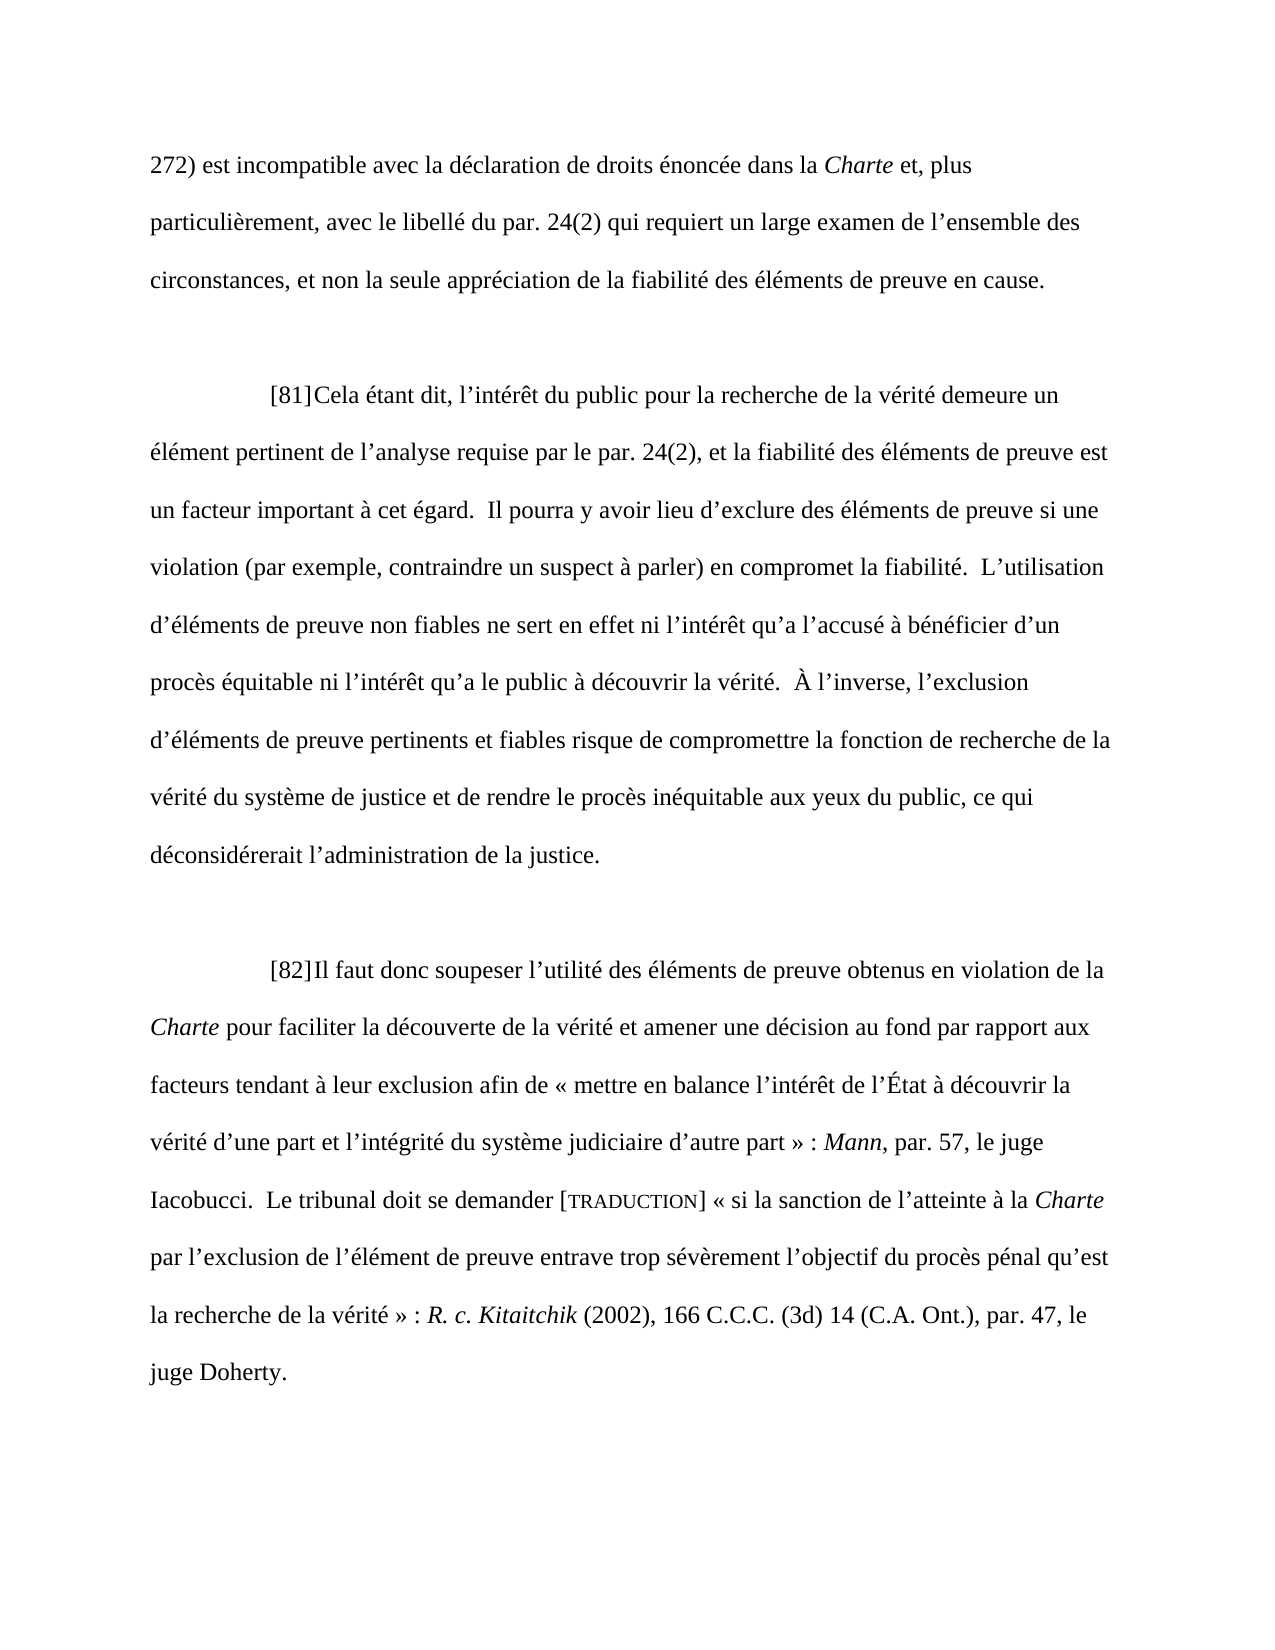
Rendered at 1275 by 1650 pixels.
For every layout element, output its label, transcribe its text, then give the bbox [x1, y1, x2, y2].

text Cela étant dit, l’intérêt du public pour la recherche de la vérité demeure un élément pertinent de l’analyse requise par le par. 24(2), et la fiabilité des éléments de preuve est un facteur important à cet égard. Il pourra y avoir lieu d’exclure des éléments de preuve si une violation (par exemple, contraindre un suspect à parler) en compromet la fiabilité. L’utilisation d’éléments de preuve non fiables ne sert en effet ni l’intérêt qu’a l’accusé à bénéficier d’un procès équitable ni l’intérêt qu’a le public à découvrir la vérité. À l’inverse, l’exclusion d’éléments de preuve pertinents et fiables risque de compromettre la fonction de recherche de la vérité du système de justice et de rendre le procès inéquitable aux yeux du public, ce qui déconsidérerait l’administration de la justice. [150, 380, 1125, 869]
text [150, 150, 1125, 294]
text Il faut donc soupeser l’utilité des éléments de preuve obtenus en violation de la Charte pour faciliter la découverte de la vérité et amener une décision au fond par rapport aux facteurs tendant à leur exclusion afin de « mettre en balance l’intérêt de l’État à découvrir la vérité d’une part et l’intégrité du système judiciaire d’autre part » : Mann, par. 57, le juge Iacobucci. Le tribunal doit se demander [traduction] « si la sanction de l’atteinte à la Charte par l’exclusion de l’élément de preuve entrave trop sévèrement l’objectif du procès pénal qu’est la recherche de la vérité » : R. c. Kitaitchik (2002), 166 C.C.C. (3d) 14 (C.A. Ont.), par. 47, le juge Doherty. [150, 955, 1125, 1386]
